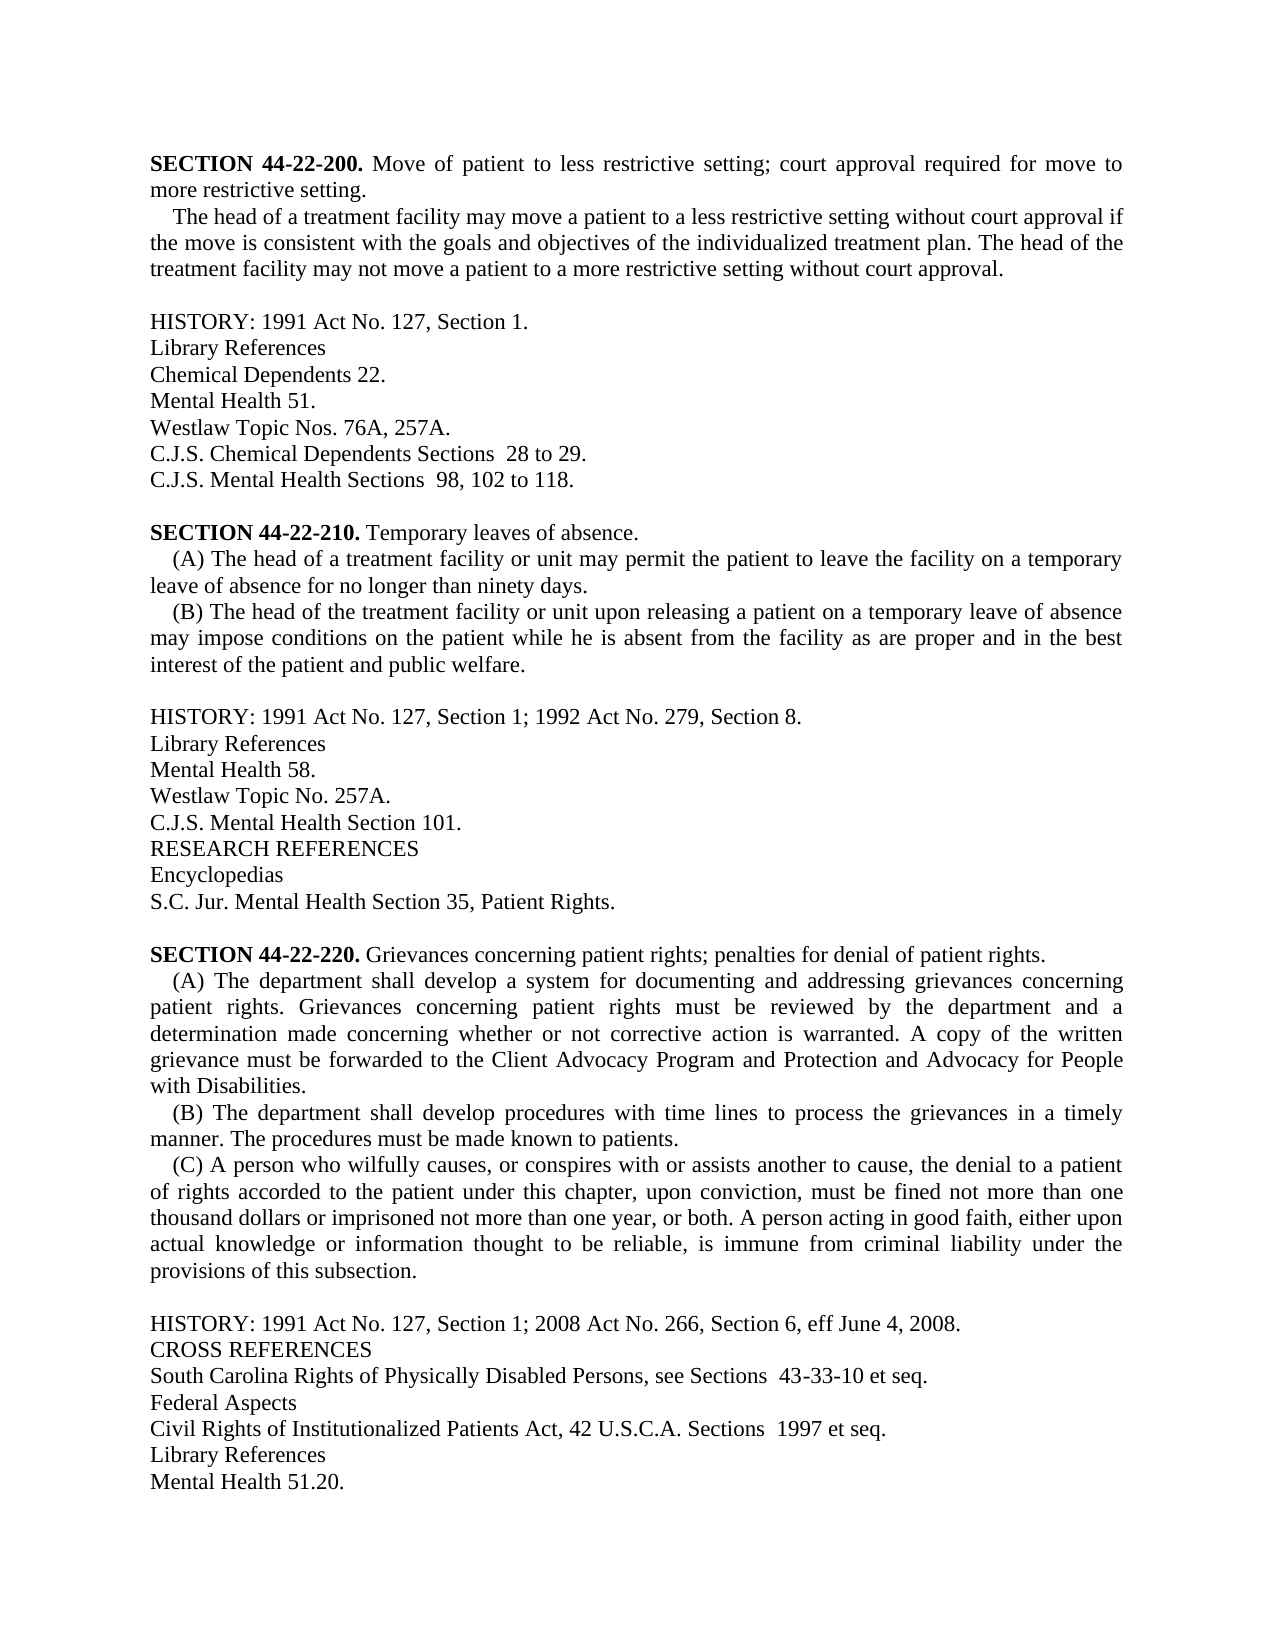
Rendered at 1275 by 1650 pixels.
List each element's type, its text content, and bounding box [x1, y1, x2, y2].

text C.J.S. Mental Health Sections 98, 102 to 118. [150, 466, 1125, 493]
text RESEARCH REFERENCES [150, 835, 1125, 862]
text SECTION 44-22-200. Move of patient to less restrictive setting; court approval required for move to more restrictive setting. [150, 150, 1125, 203]
text Encyclopedias [150, 862, 1125, 888]
text HISTORY: 1991 Act No. 127, Section 1. [150, 308, 1125, 334]
text The head of a treatment facility may move a patient to a less restrictive setting without court approval if the move is consistent with the goals and objectives of the individualized treatment plan. The head of the treatment facility may not move a patient to a more restrictive setting without court approval. [150, 203, 1125, 282]
text (A) The head of a treatment facility or unit may permit the patient to leave the facility on a temporary leave of absence for no longer than ninety days. [150, 545, 1125, 598]
text C.J.S. Chemical Dependents Sections 28 to 29. [150, 440, 1125, 466]
text (B) The head of the treatment facility or unit upon releasing a patient on a temporary leave of absence may impose conditions on the patient while he is absent from the facility as are proper and in the best interest of the patient and public welfare. [150, 598, 1125, 677]
text Mental Health 51.20. [150, 1468, 1125, 1494]
text HISTORY: 1991 Act No. 127, Section 1; 1992 Act No. 279, Section 8. [150, 703, 1125, 730]
text Westlaw Topic Nos. 76A, 257A. [150, 413, 1125, 440]
text SECTION 44-22-220. Grievances concerning patient rights; penalties for denial of patient rights. [150, 941, 1125, 967]
text Library References [150, 730, 1125, 756]
text (A) The department shall develop a system for documenting and addressing grievances concerning patient rights. Grievances concerning patient rights must be reviewed by the department and a determination made concerning whether or not corrective action is warranted. A copy of the written grievance must be forwarded to the Client Advocacy Program and Protection and Advocacy for People with Disabilities. [150, 967, 1125, 1099]
text Mental Health 51. [150, 387, 1125, 413]
text South Carolina Rights of Physically Disabled Persons, see Sections 43-33-10 et seq. [150, 1362, 1125, 1389]
text C.J.S. Mental Health Section 101. [150, 809, 1125, 835]
text (C) A person who wilfully causes, or conspires with or assists another to cause, the denial to a patient of rights accorded to the patient under this chapter, upon conviction, must be fined not more than one thousand dollars or imprisoned not more than one year, or both. A person acting in good faith, either upon actual knowledge or information thought to be reliable, is immune from criminal liability under the provisions of this subsection. [150, 1151, 1125, 1283]
text Federal Aspects [150, 1389, 1125, 1415]
text (B) The department shall develop procedures with time lines to process the grievances in a timely manner. The procedures must be made known to patients. [150, 1099, 1125, 1151]
text Westlaw Topic No. 257A. [150, 782, 1125, 809]
text HISTORY: 1991 Act No. 127, Section 1; 2008 Act No. 266, Section 6, eff June 4, 2008. [150, 1309, 1125, 1336]
text Library References [150, 1441, 1125, 1468]
text SECTION 44-22-210. Temporary leaves of absence. [150, 519, 1125, 545]
text Mental Health 58. [150, 756, 1125, 782]
text CROSS REFERENCES [150, 1336, 1125, 1362]
text Civil Rights of Institutionalized Patients Act, 42 U.S.C.A. Sections 1997 et seq. [150, 1415, 1125, 1441]
text Library References [150, 334, 1125, 361]
text S.C. Jur. Mental Health Section 35, Patient Rights. [150, 888, 1125, 914]
text Chemical Dependents 22. [150, 361, 1125, 387]
